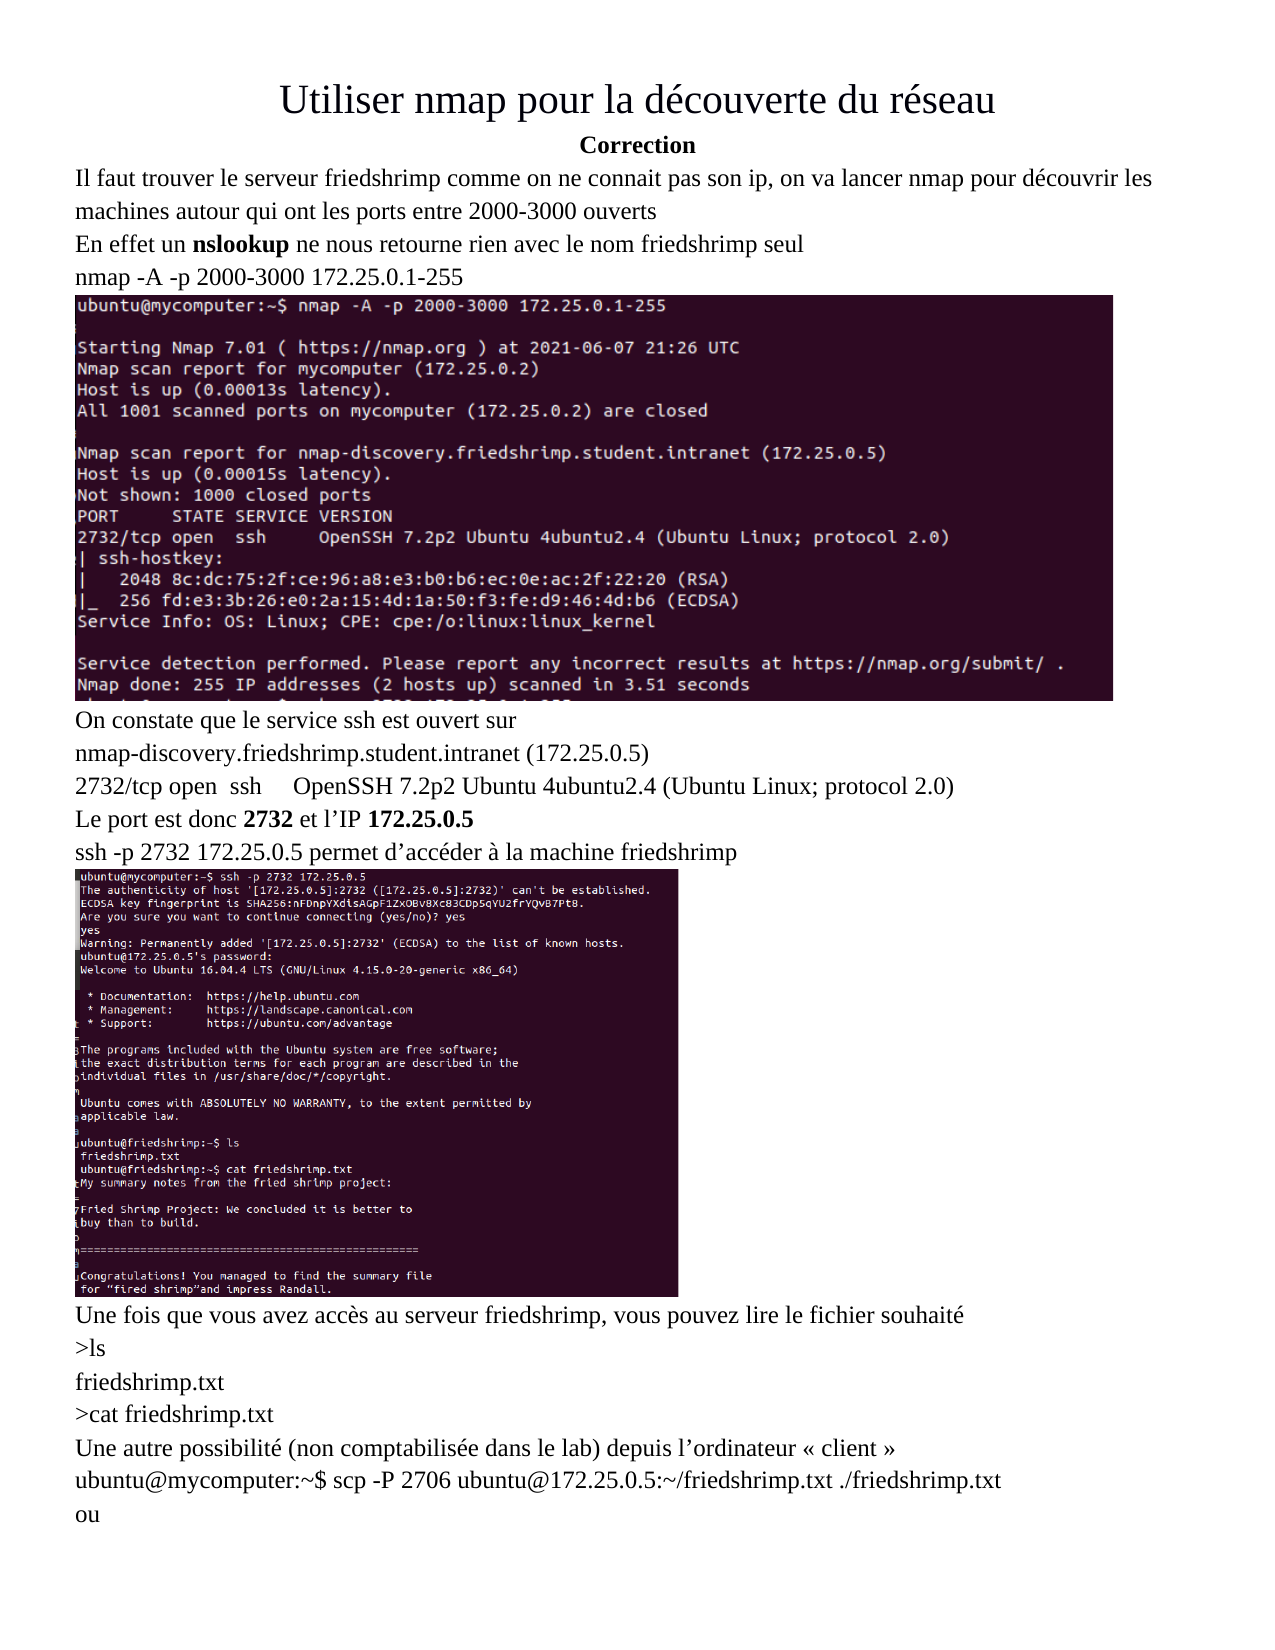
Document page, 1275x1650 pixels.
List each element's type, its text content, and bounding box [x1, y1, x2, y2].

text >cat friedshrimp.txt [75, 1399, 1200, 1428]
text ubuntu@mycomputer:~$ scp -P 2706 ubuntu@172.25.0.5:~/friedshrimp.txt ./friedshrimp.txt [75, 1466, 1200, 1494]
text On constate que le service ssh est ouvert sur [75, 705, 1200, 733]
text Correction [75, 130, 1200, 159]
text friedshrimp.txt [75, 1367, 1200, 1395]
text 2732/tcp open ssh OpenSSH 7.2p2 Ubuntu 4ubuntu2.4 (Ubuntu Linux; protocol 2.0) [75, 771, 1200, 799]
text nmap-discovery.friedshrimp.student.intranet (172.25.0.5) [75, 738, 1200, 766]
text Il faut trouver le serveur friedshrimp comme on ne connait pas son ip, on va lancer nmap pour découvrir les machines autour qui ont les ports entre 2000-3000 ouverts [75, 163, 1200, 225]
subtitle Utiliser nmap pour la découverte du réseau [75, 75, 1200, 123]
text Une autre possibilité (non comptabilisée dans le lab) depuis l’ordinateur « client » [75, 1433, 1200, 1461]
text ssh -p 2732 172.25.0.5 permet d’accéder à la machine friedshrimp [75, 837, 1200, 866]
text ou [75, 1499, 1200, 1527]
text Le port est donc 2732 et l’IP 172.25.0.5 [75, 804, 1200, 832]
text En effet un nslookup ne nous retourne rien avec le nom friedshrimp seul [75, 229, 1200, 258]
picture [75, 869, 679, 1297]
text >ls [75, 1333, 1200, 1362]
picture [75, 295, 1114, 701]
text Une fois que vous avez accès au serveur friedshrimp, vous pouvez lire le fichier souhaité [75, 1301, 1200, 1329]
text nmap -A -p 2000-3000 172.25.0.1-255 [75, 262, 1200, 291]
